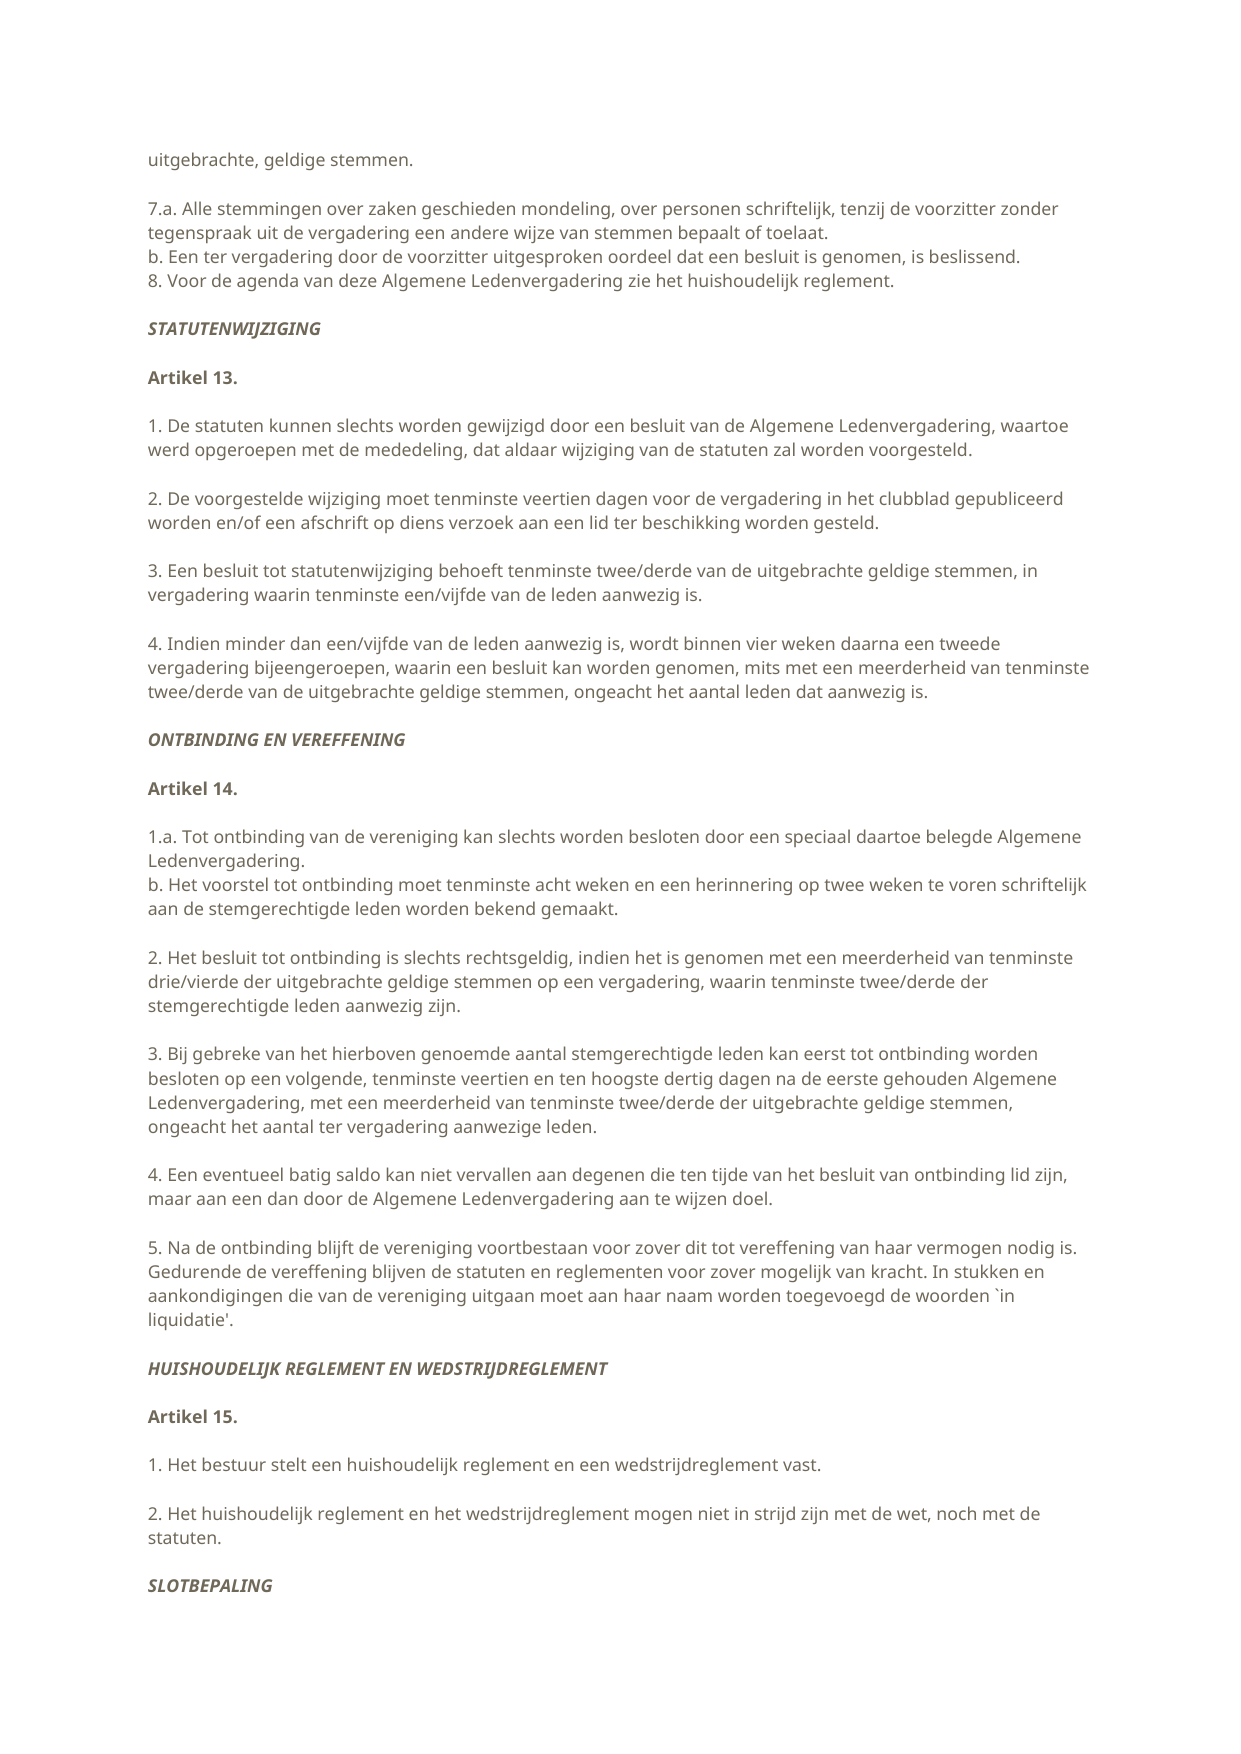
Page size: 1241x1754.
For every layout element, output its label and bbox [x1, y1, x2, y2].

text [148, 148, 1093, 1598]
